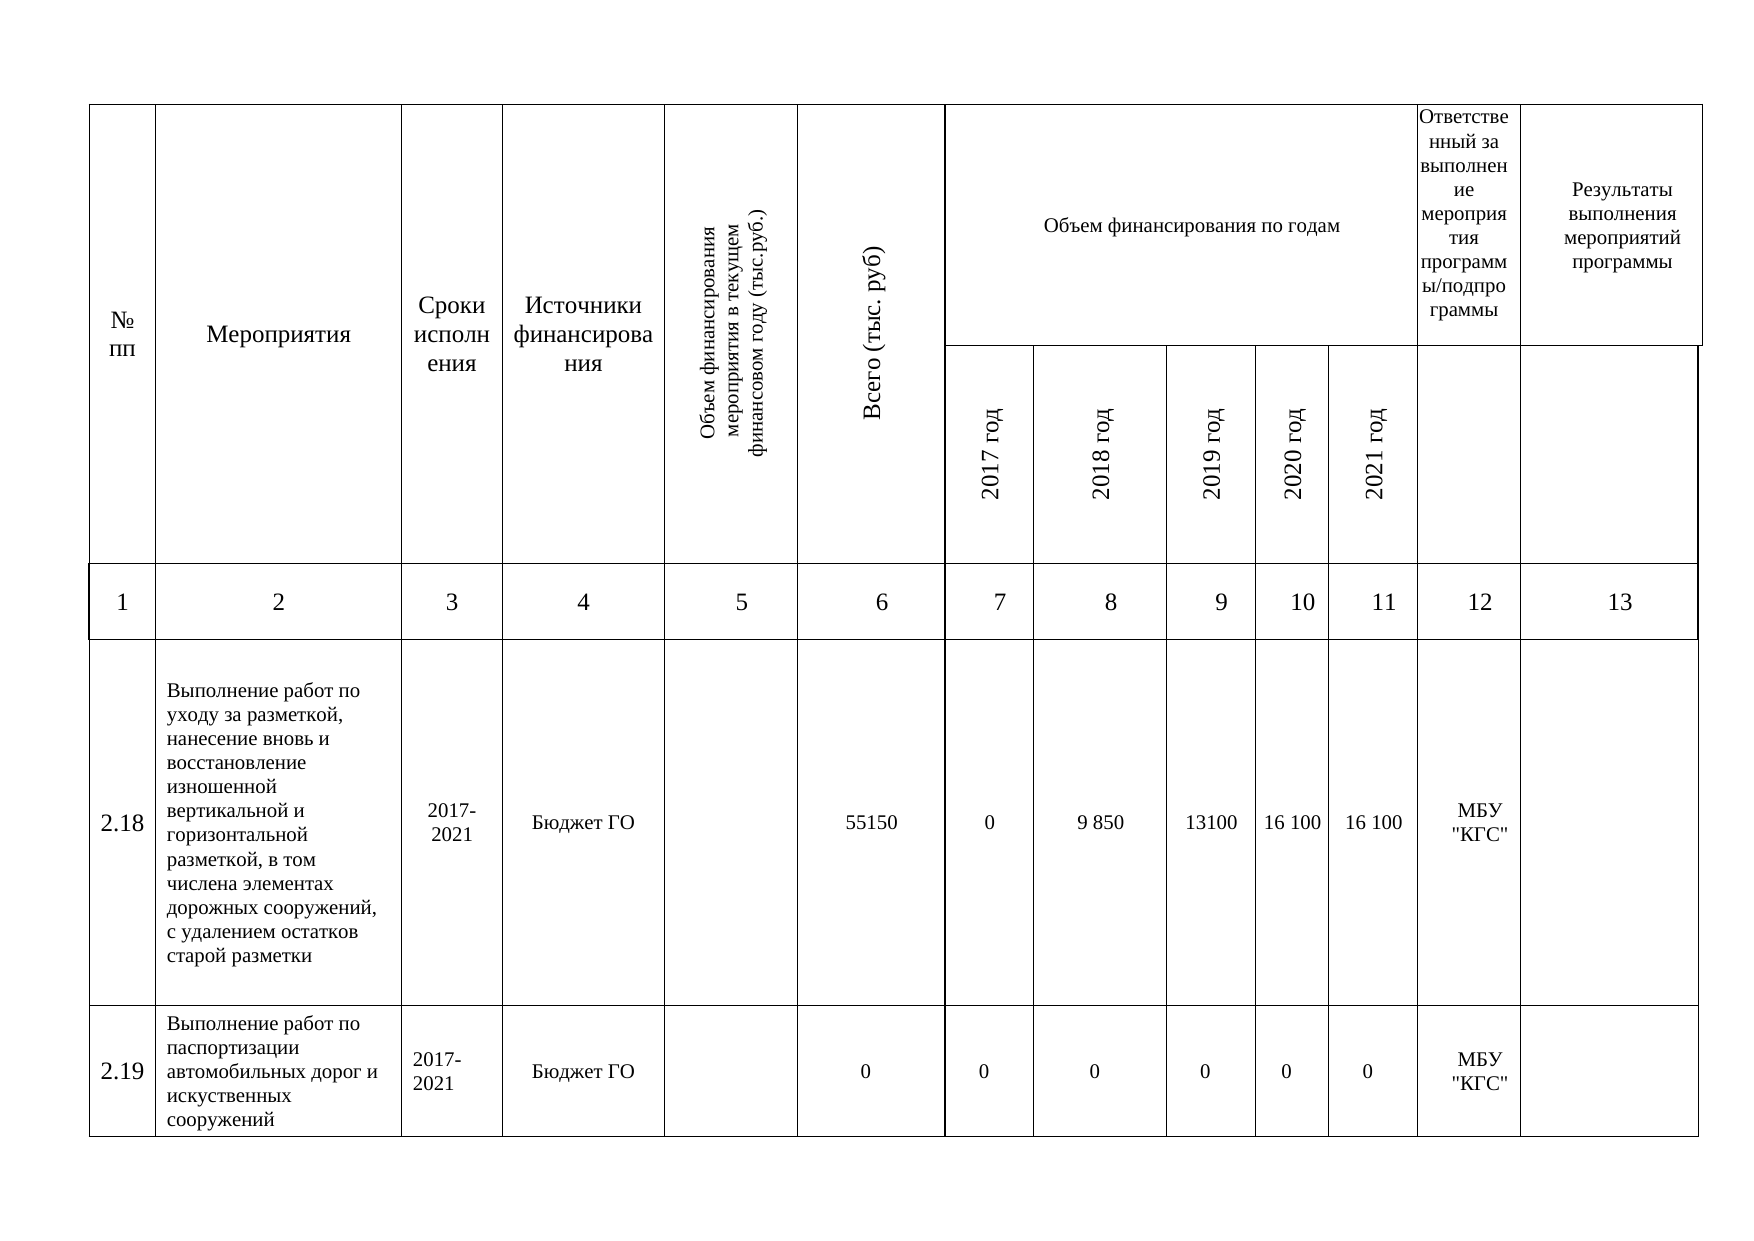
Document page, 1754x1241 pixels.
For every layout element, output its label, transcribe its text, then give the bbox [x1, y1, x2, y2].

table_cell 2.18 [90, 640, 155, 1005]
table_cell 55150 [798, 640, 944, 1005]
table_cell 0 [1034, 1006, 1166, 1136]
table_cell 2.19 [90, 1006, 155, 1136]
table_cell 2017-2021 [402, 640, 502, 1005]
table_cell 8 [1034, 564, 1166, 639]
table_cell 2 [156, 564, 401, 639]
table_cell [1521, 346, 1697, 562]
table_header Сроки исполнения [402, 105, 502, 562]
table_cell 2017 год [946, 346, 1033, 562]
table_cell 6 [798, 564, 944, 639]
table_cell [1521, 640, 1698, 1005]
table_cell 13100 [1167, 640, 1255, 1005]
table_header Объем финансирования по годам [946, 105, 1417, 345]
table_header Мероприятия [156, 105, 401, 562]
table_cell МБУ "КГС" [1418, 1006, 1520, 1136]
table_cell 16 100 [1329, 640, 1417, 1005]
table_cell [665, 1006, 797, 1136]
table_cell 0 [1256, 1006, 1328, 1136]
table_cell 1 [90, 564, 155, 639]
table_cell Выполнение работ по уходу за разметкой, нанесение вновь и восстановление изношенной вертикальной и горизонтальной разметкой, в том числена элементах дорожных сооружений, с удалением остатков старой разметки [156, 640, 401, 1005]
table_cell [665, 640, 797, 1005]
table_header Ответственный за выполнение мероприятия программы/подпрограммы [1418, 105, 1520, 345]
table_cell 9 850 [1034, 640, 1166, 1005]
table_header Всего (тыс. руб) [798, 105, 944, 562]
table_cell [1521, 1006, 1698, 1136]
table_cell 2017-2021 [402, 1006, 502, 1136]
table_cell 0 [1329, 1006, 1417, 1136]
table_cell 2018 год [1034, 346, 1166, 562]
table_cell 0 [798, 1006, 944, 1136]
table_cell 5 [665, 564, 797, 639]
table_cell Бюджет ГО [503, 640, 664, 1005]
table_cell 0 [946, 1006, 1033, 1136]
table_cell [1418, 346, 1520, 562]
table_cell 12 [1418, 564, 1520, 639]
table_cell 0 [1167, 1006, 1255, 1136]
table_cell 2020 год [1256, 346, 1328, 562]
table_header Результаты выполнения мероприятий программы [1521, 105, 1702, 345]
table_cell Бюджет ГО [503, 1006, 664, 1136]
table_cell 10 [1256, 564, 1328, 639]
table_cell 11 [1329, 564, 1417, 639]
table_cell 3 [402, 564, 502, 639]
table_cell 13 [1521, 564, 1697, 639]
table_header Объем финансирования мероприятия в текущем финансовом году (тыс.руб.) [665, 105, 797, 562]
table_header Источники финансирования [503, 105, 664, 562]
table_cell 2021 год [1329, 346, 1417, 562]
table_cell 2019 год [1167, 346, 1255, 562]
table_cell 4 [503, 564, 664, 639]
table_cell 7 [946, 564, 1033, 639]
table_cell Выполнение работ по паспортизации автомобильных дорог и искуственных сооружений [156, 1006, 401, 1136]
table_cell 0 [946, 640, 1033, 1005]
table_cell 9 [1167, 564, 1255, 639]
table_cell 16 100 [1256, 640, 1328, 1005]
table_header № пп [90, 105, 155, 562]
table_cell МБУ "КГС" [1418, 640, 1520, 1005]
